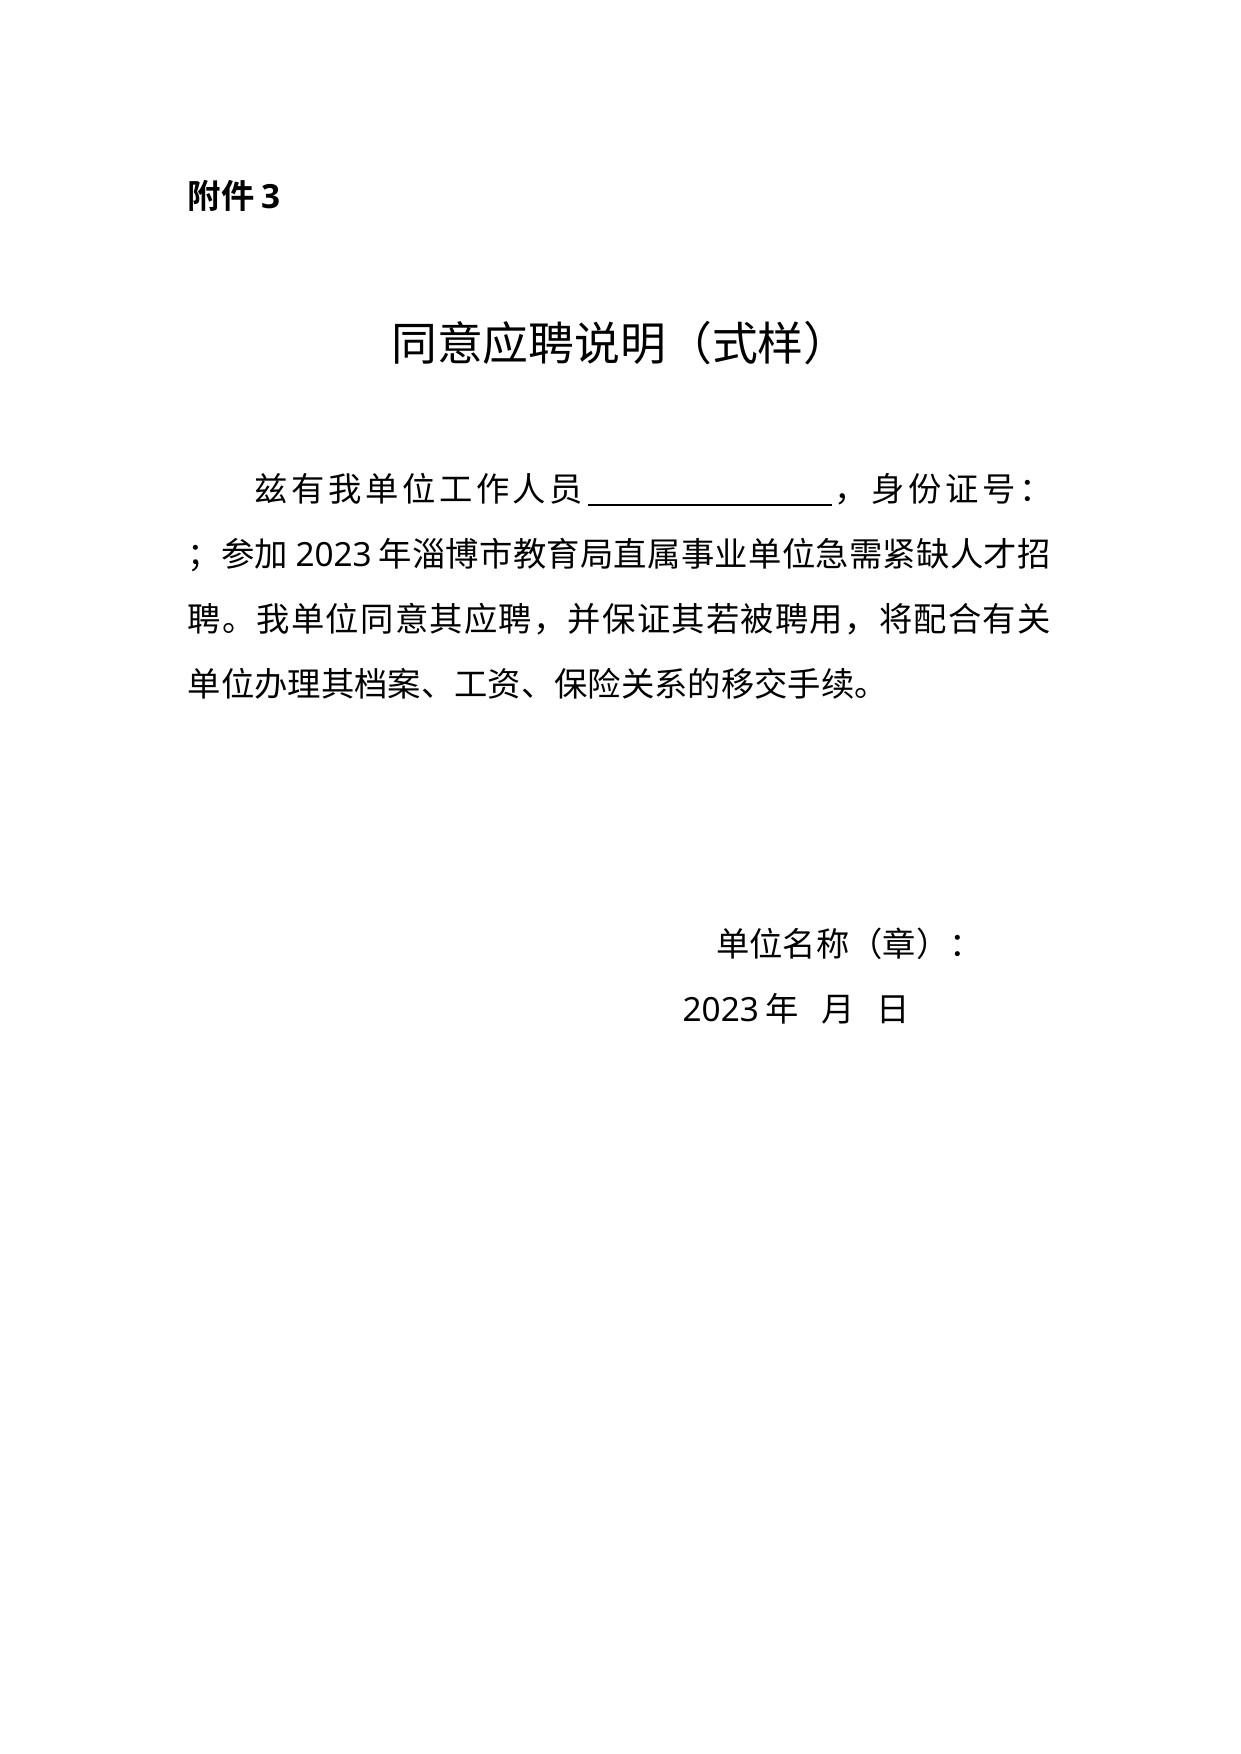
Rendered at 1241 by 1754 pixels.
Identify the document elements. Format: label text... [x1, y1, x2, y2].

text 2023年 月 日 [187, 974, 1053, 1039]
text 单位名称（章）： [187, 909, 1053, 974]
text 附件3 [187, 162, 1053, 227]
text 同意应聘说明（式样） [187, 292, 1053, 389]
text 兹有我单位工作人员 ，身份证号： ；参加2023年淄博市教育局直属事业单位急需紧缺人才招聘。我单位同意其应聘，并保证其若被聘用，将配合有关单位办理其档案、工资、保险关系的移交手续。 [187, 454, 1053, 714]
